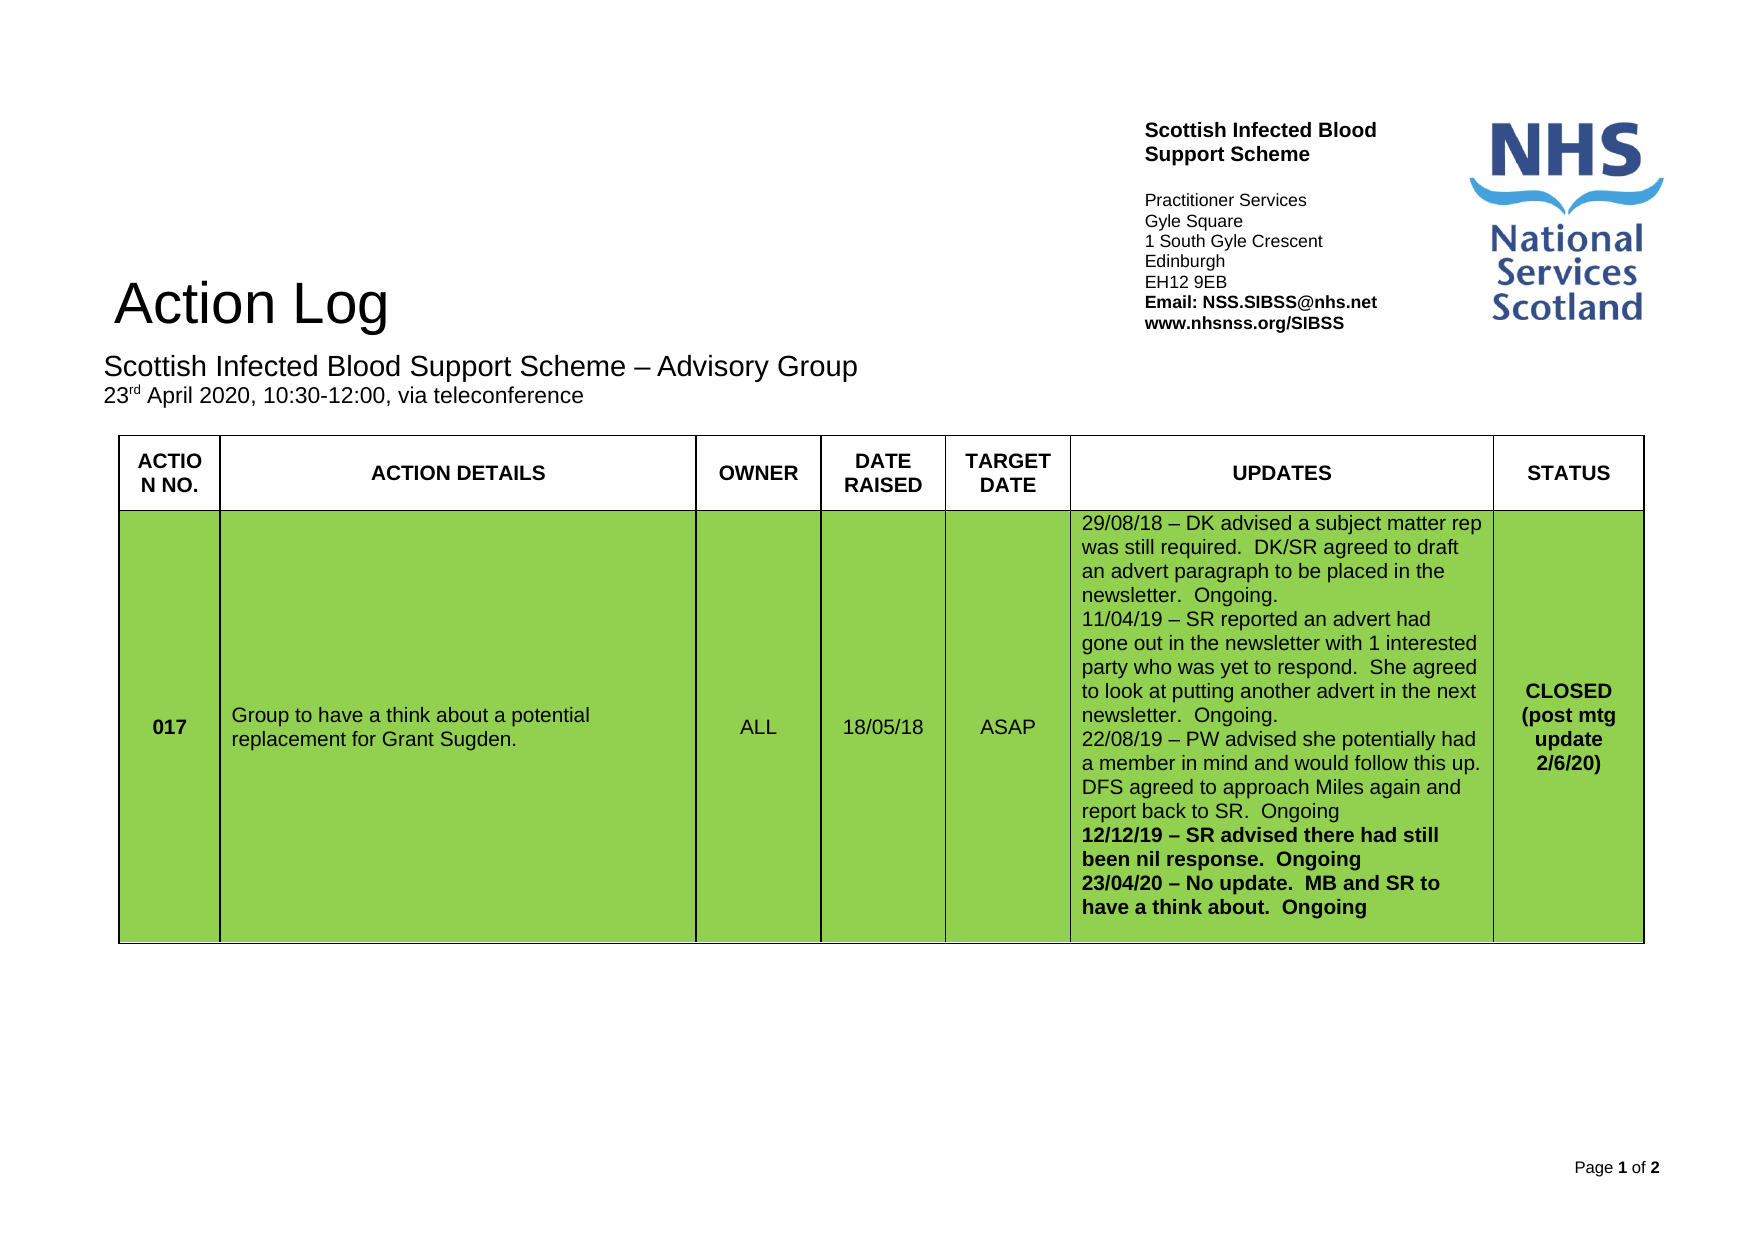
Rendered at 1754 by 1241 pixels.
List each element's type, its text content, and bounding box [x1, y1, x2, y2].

text Scottish Infected Blood Support Scheme – Advisory Group [103, 348, 1659, 382]
table_header Action Log [103, 118, 1133, 348]
table_cell Group to have a think about a potential replacement for Grant Sugden. [221, 511, 695, 942]
table_header DATE RAISED [822, 436, 945, 509]
table_header UPDATES [1071, 436, 1493, 509]
table_header Scottish Infected Blood Support Scheme Practitioner Services EH12 9EB Email: NSS.SIBSS@nhs.net www.nhsnss.org/SIBSS [1133, 118, 1457, 348]
table_header ACTION NO. [120, 436, 219, 509]
table_cell ASAP [946, 511, 1070, 942]
picture [1468, 118, 1664, 320]
table_cell 29/08/18 – DK advised a subject matter rep was still required. DK/SR agreed to draft an advert paragraph to be placed in the newsletter. Ongoing. 11/04/19 – SR reported an advert had gone out in the newsletter with 1 interested party who was yet to respond. She agreed to look at putting another advert in the next newsletter. Ongoing. 22/08/19 – PW advised she potentially had a member in mind and would follow this up. DFS agreed to approach Miles again and report back to SR. Ongoing 12/12/19 – SR advised there had still been nil response. Ongoing 23/04/20 – No update. MB and SR to have a think about. Ongoing [1071, 511, 1493, 942]
table_cell 18/05/18 [822, 511, 945, 942]
table_header ACTION DETAILS [221, 436, 695, 509]
table_header TARGET DATE [946, 436, 1070, 509]
table_cell ALL [697, 511, 820, 942]
table_cell 017 [120, 511, 219, 942]
table_cell CLOSED (post mtg update 2/6/20) [1494, 511, 1643, 942]
table_header OWNER [697, 436, 820, 509]
table_header STATUS [1494, 436, 1643, 509]
text 23rd April 2020, 10:30-12:00, via teleconference [103, 382, 1659, 408]
table_header [1457, 118, 1680, 348]
